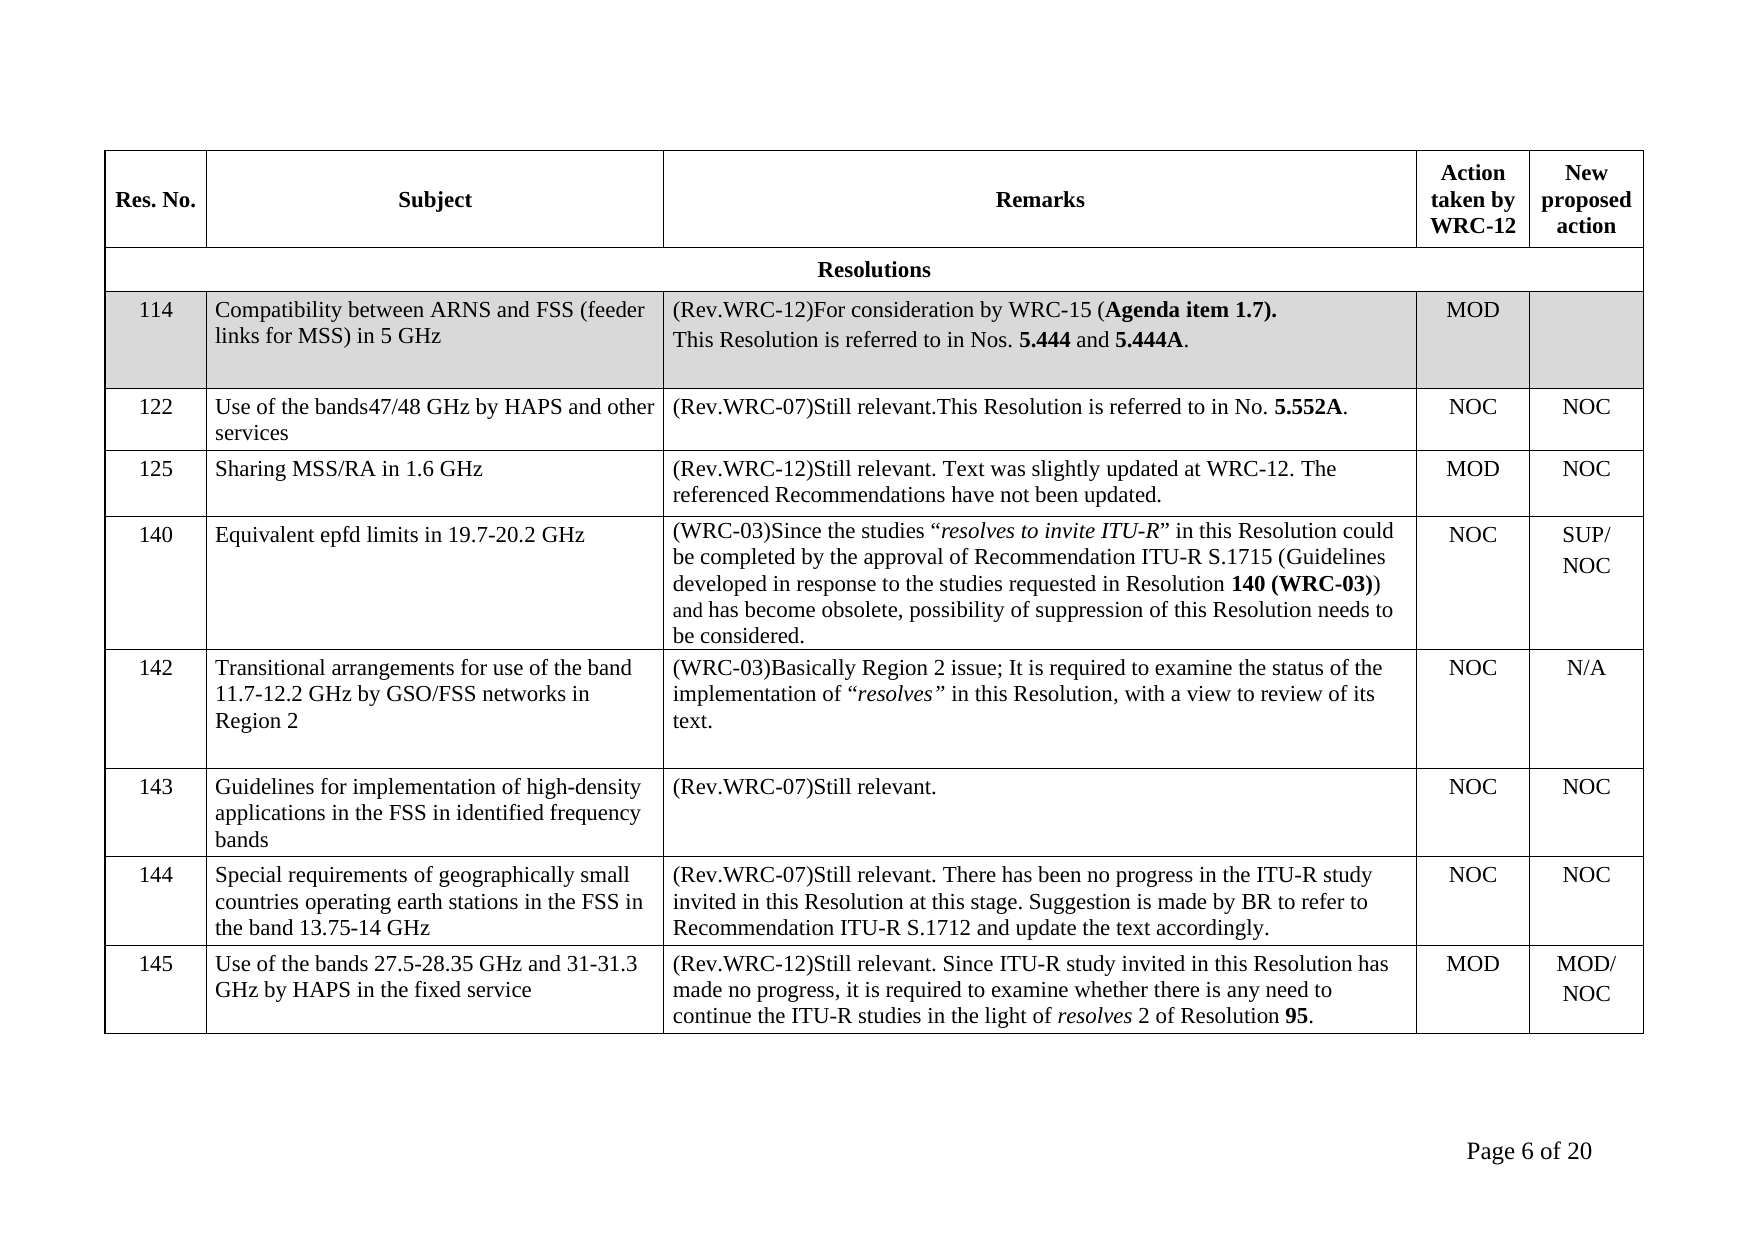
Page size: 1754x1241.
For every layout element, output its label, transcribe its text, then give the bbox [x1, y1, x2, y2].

table_cell NOC [1417, 517, 1529, 649]
table_cell (Rev.WRC-07)Still relevant.This Resolution is referred to in No. 5.552A. [664, 389, 1416, 450]
table_cell MOD/ NOC [1530, 946, 1643, 1033]
table_cell Use of the bands47/48 GHz by HAPS and other services [207, 389, 663, 450]
table_cell (Rev.WRC-12)Still relevant. Text was slightly updated at WRC-12. The referenced Recommendations have not been updated. [664, 451, 1416, 516]
table_header Res. No. [106, 151, 206, 247]
table_cell NOC [1530, 857, 1643, 944]
table_cell 142 [106, 650, 206, 768]
table_cell 143 [106, 769, 206, 856]
table_cell NOC [1530, 389, 1643, 450]
table_cell [1530, 292, 1643, 388]
table_cell (Rev.WRC-07)Still relevant. [664, 769, 1416, 856]
table_cell NOC [1417, 389, 1529, 450]
table_cell N/A [1530, 650, 1643, 768]
table_cell Resolutions [106, 248, 1643, 291]
table_cell SUP/ NOC [1530, 517, 1643, 649]
table_header Action taken by WRC-12 [1417, 151, 1529, 247]
table_cell Special requirements of geographically small countries operating earth stations in the FSS in the band 13.75-14 GHz [207, 857, 663, 944]
table_cell (WRC-03)Basically Region 2 issue; It is required to examine the status of the implementation of “resolves” in this Resolution, with a view to review of its text. [664, 650, 1416, 768]
table_header Subject [207, 151, 663, 247]
table_cell (WRC-03)Since the studies “resolves to invite ITU-R” in this Resolution could be completed by the approval of Recommendation ITU-R S.1715 (Guidelines developed in response to the studies requested in Resolution 140 (WRC-03)) and has become obsolete, possibility of suppression of this Resolution needs to be considered. [664, 517, 1416, 649]
table_cell Equivalent epfd limits in 19.7-20.2 GHz [207, 517, 663, 649]
table_cell NOC [1530, 769, 1643, 856]
table_cell Transitional arrangements for use of the band 11.7-12.2 GHz by GSO/FSS networks in Region 2 [207, 650, 663, 768]
table_cell (Rev.WRC-12)For consideration by WRC-15 (Agenda item 1.7). This Resolution is referred to in Nos. 5.444 and 5.444A. [664, 292, 1416, 388]
table_cell NOC [1417, 857, 1529, 944]
table_cell 144 [106, 857, 206, 944]
table_cell MOD [1417, 292, 1529, 388]
table_cell Sharing MSS/RA in 1.6 GHz [207, 451, 663, 516]
table_cell NOC [1417, 650, 1529, 768]
table_cell 145 [106, 946, 206, 1033]
table_cell Guidelines for implementation of high-density applications in the FSS in identified frequency bands [207, 769, 663, 856]
table_cell (Rev.WRC-12)Still relevant. Since ITU-R study invited in this Resolution has made no progress, it is required to examine whether there is any need to continue the ITU-R studies in the light of resolves 2 of Resolution 95. [664, 946, 1416, 1033]
table_cell Compatibility between ARNS and FSS (feeder links for MSS) in 5 GHz [207, 292, 663, 388]
table_cell 140 [106, 517, 206, 649]
table_cell Use of the bands 27.5-28.35 GHz and 31-31.3 GHz by HAPS in the fixed service [207, 946, 663, 1033]
table_cell MOD [1417, 451, 1529, 516]
table_cell 122 [106, 389, 206, 450]
table_header New proposed action [1530, 151, 1643, 247]
table_header Remarks [664, 151, 1416, 247]
table_cell NOC [1530, 451, 1643, 516]
table_cell NOC [1417, 769, 1529, 856]
table_cell 114 [106, 292, 206, 388]
table_cell MOD [1417, 946, 1529, 1033]
table_cell 125 [106, 451, 206, 516]
table_cell (Rev.WRC-07)Still relevant. There has been no progress in the ITU-R study invited in this Resolution at this stage. Suggestion is made by BR to refer to Recommendation ITU-R S.1712 and update the text accordingly. [664, 857, 1416, 944]
